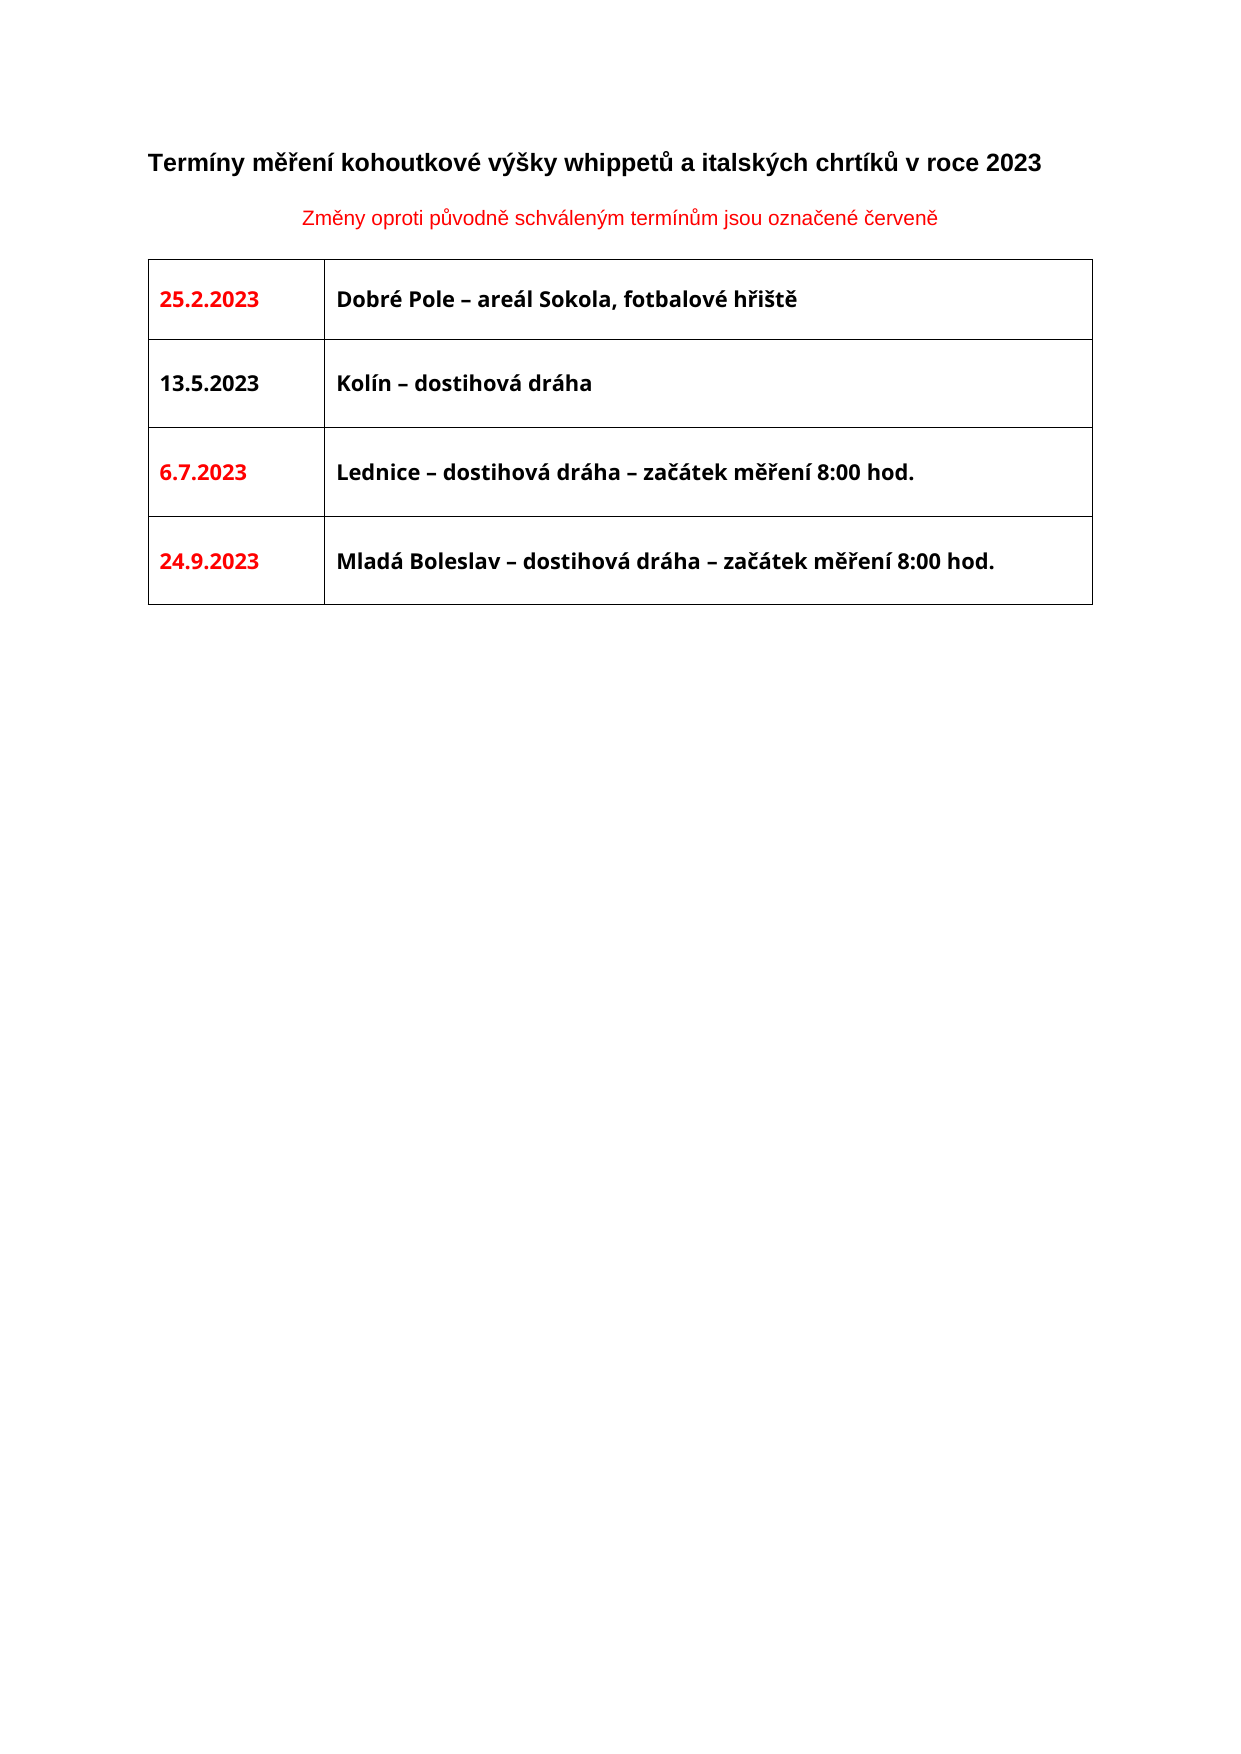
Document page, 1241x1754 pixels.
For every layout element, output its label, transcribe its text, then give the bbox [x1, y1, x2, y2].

table_cell Lednice – dostihová dráha – začátek měření 8:00 hod. [325, 428, 1092, 516]
table_cell Mladá Boleslav – dostihová dráha – začátek měření 8:00 hod. [325, 517, 1092, 604]
table_cell 13.5.2023 [149, 340, 324, 427]
table_header Dobré Pole – areál Sokola, fotbalové hřiště [325, 260, 1092, 338]
text Termíny měření kohoutkové výšky whippetů a italských chrtíků v roce 2023 [148, 148, 1093, 176]
table_cell 24.9.2023 [149, 517, 324, 604]
table_header 25.2.2023 [149, 260, 324, 338]
text Změny oproti původně schváleným termínům jsou označené červeně [148, 206, 1093, 229]
table_cell Kolín – dostihová dráha [325, 340, 1092, 427]
table_cell 6.7.2023 [149, 428, 324, 516]
